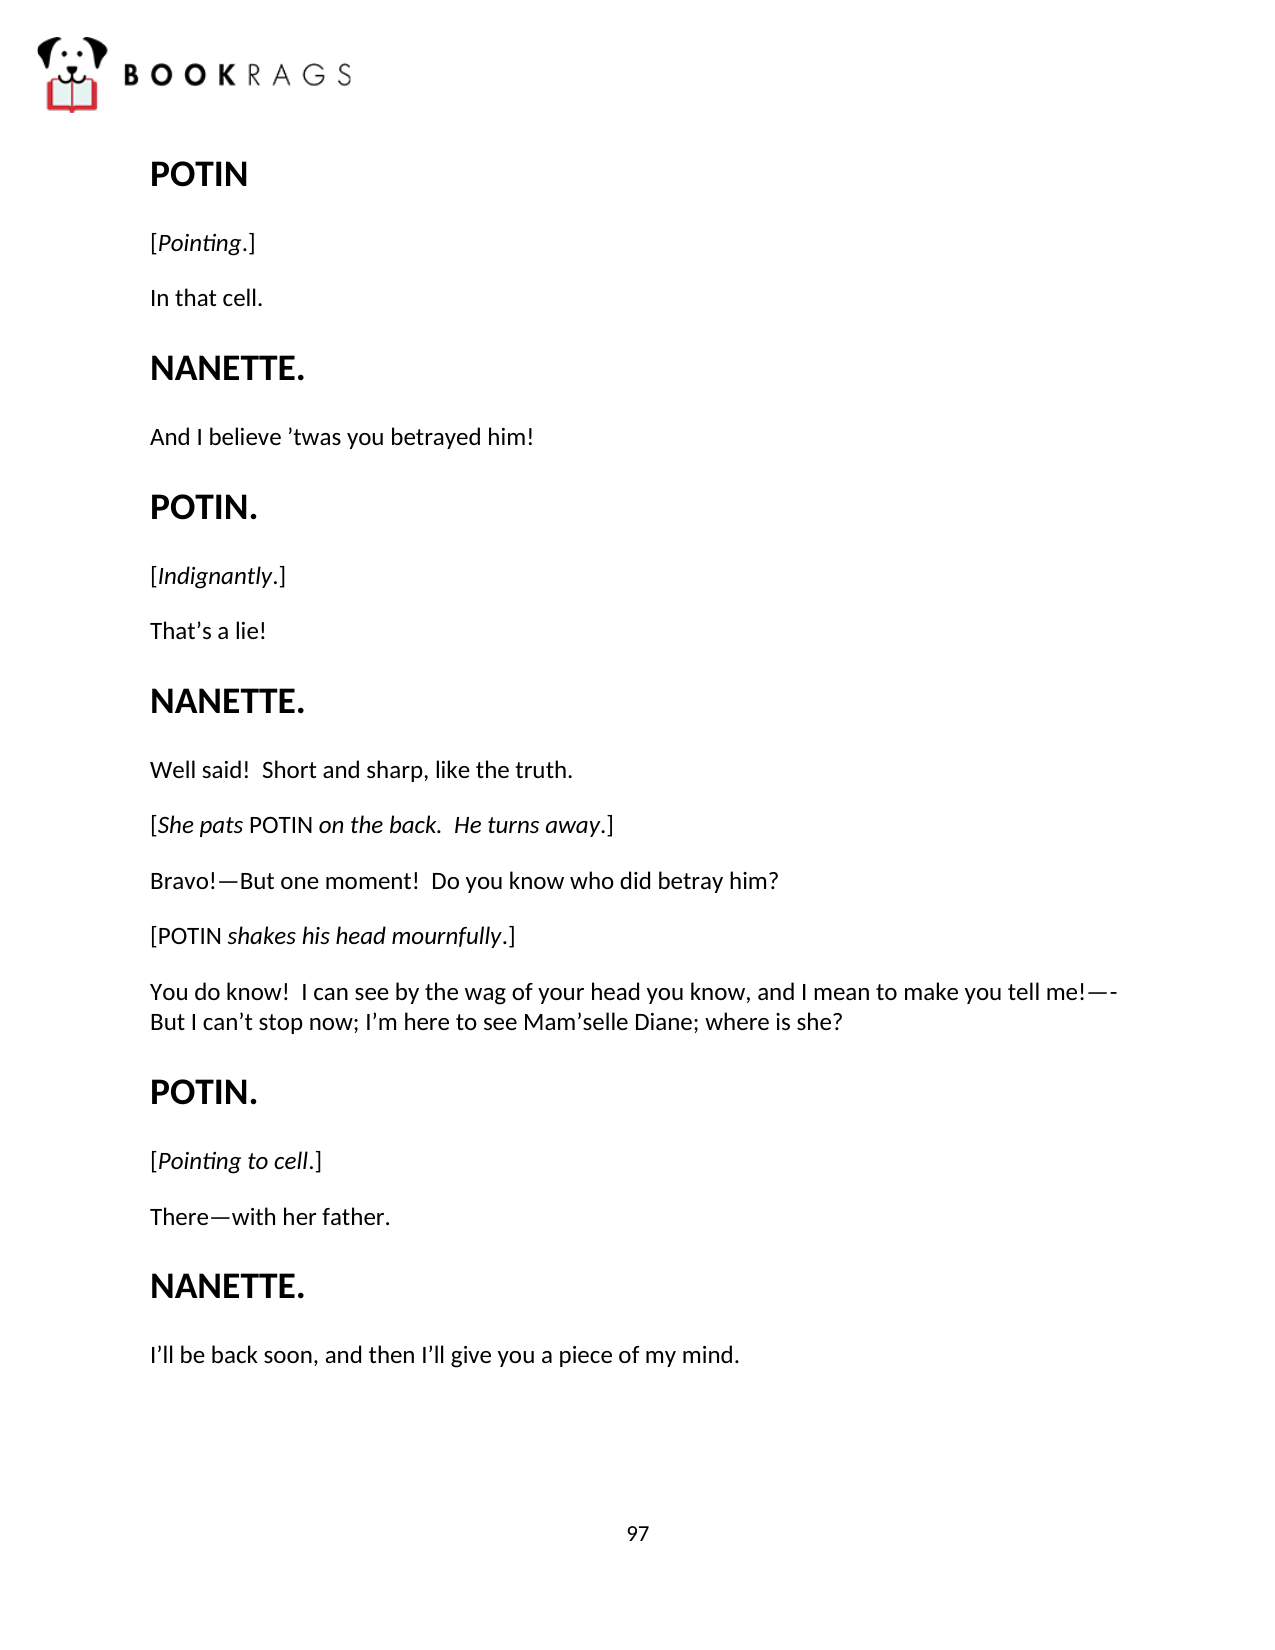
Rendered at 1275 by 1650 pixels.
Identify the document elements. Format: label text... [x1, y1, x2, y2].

text In that cell. [150, 282, 1125, 313]
text NANETTE. [150, 1262, 1125, 1308]
text [Indignantly.] [150, 560, 1125, 590]
text POTIN. [150, 483, 1125, 529]
picture [37, 37, 351, 113]
text Bravo!—­But one moment! Do you know who did betray him? [150, 865, 1125, 896]
text [She pats POTIN on the back. He turns away.] [150, 809, 1125, 840]
text You do know! I can see by the wag of your head you know, and I mean to make you tell me!—­But I can’t stop now; I’m here to see Mam’selle Diane; where is she? [150, 976, 1125, 1037]
text [Pointing to cell.] [150, 1145, 1125, 1176]
text Well said! Short and sharp, like the truth. [150, 754, 1125, 784]
text I’ll be back soon, and then I’ll give you a piece of my mind. [150, 1339, 1125, 1370]
text POTIN. [150, 1068, 1125, 1114]
text There—­with her father. [150, 1201, 1125, 1231]
text NANETTE. [150, 677, 1125, 723]
text [POTIN shakes his head mournfully.] [150, 921, 1125, 951]
text POTIN [150, 150, 1125, 196]
text That’s a lie! [150, 615, 1125, 646]
text [Pointing.] [150, 227, 1125, 257]
text And I believe ’twas you betrayed him! [150, 421, 1125, 452]
text NANETTE. [150, 344, 1125, 390]
